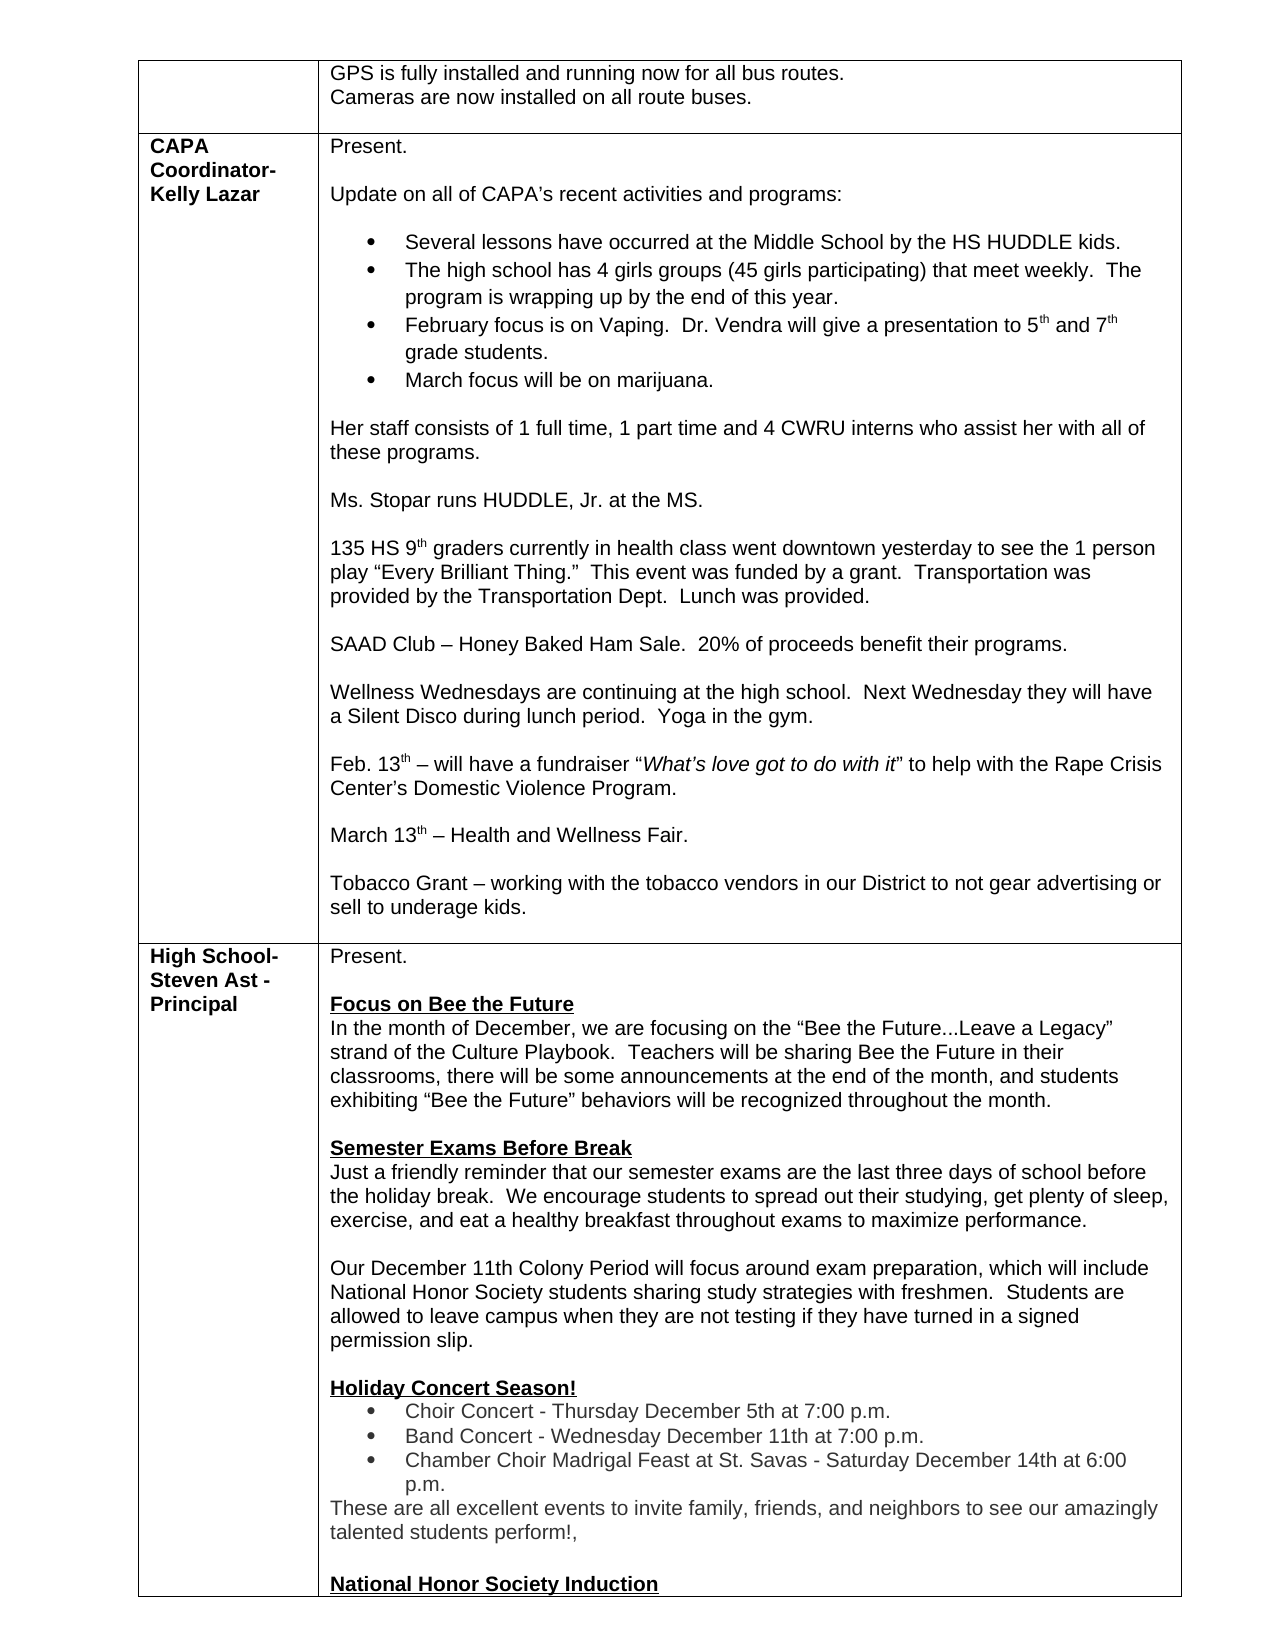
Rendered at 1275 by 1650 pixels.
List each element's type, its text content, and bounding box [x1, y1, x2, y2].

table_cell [139, 61, 318, 133]
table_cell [319, 61, 1181, 133]
table_cell CAPA Coordinator- Kelly Lazar [139, 134, 318, 943]
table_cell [319, 944, 1181, 1596]
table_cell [139, 944, 318, 1596]
table_cell Present. Update on all of CAPA’s recent activities and programs: Several lessons have occurred at the Middle School by the HS HUDDLE kids. The high school has 4 girls groups (45 girls participating) that meet weekly. The program is wrapping up by the end of this year. February focus is on Vaping. Dr. Vendra will give a presentation to 5th and 7th grade students. March focus will be on marijuana. Her staff consists of 1 full time, 1 part time and 4 CWRU interns who assist her with all of these programs. Ms. Stopar runs HUDDLE, Jr. at the MS. 135 HS 9th graders currently in health class went downtown yesterday to see the 1 person play “Every Brilliant Thing.” This event was funded by a grant. Transportation was provided by the Transportation Dept. Lunch was provided. SAAD Club – Honey Baked Ham Sale. 20% of proceeds benefit their programs. Wellness Wednesdays are continuing at the high school. Next Wednesday they will have a Silent Disco during lunch period. Yoga in the gym. Feb. 13th – will have a fundraiser “What’s love got to do with it” to help with the Rape Crisis Center’s Domestic Violence Program. March 13th – Health and Wellness Fair. Tobacco Grant – working with the tobacco vendors in our District to not gear advertising or sell to underage kids. [319, 134, 1181, 943]
